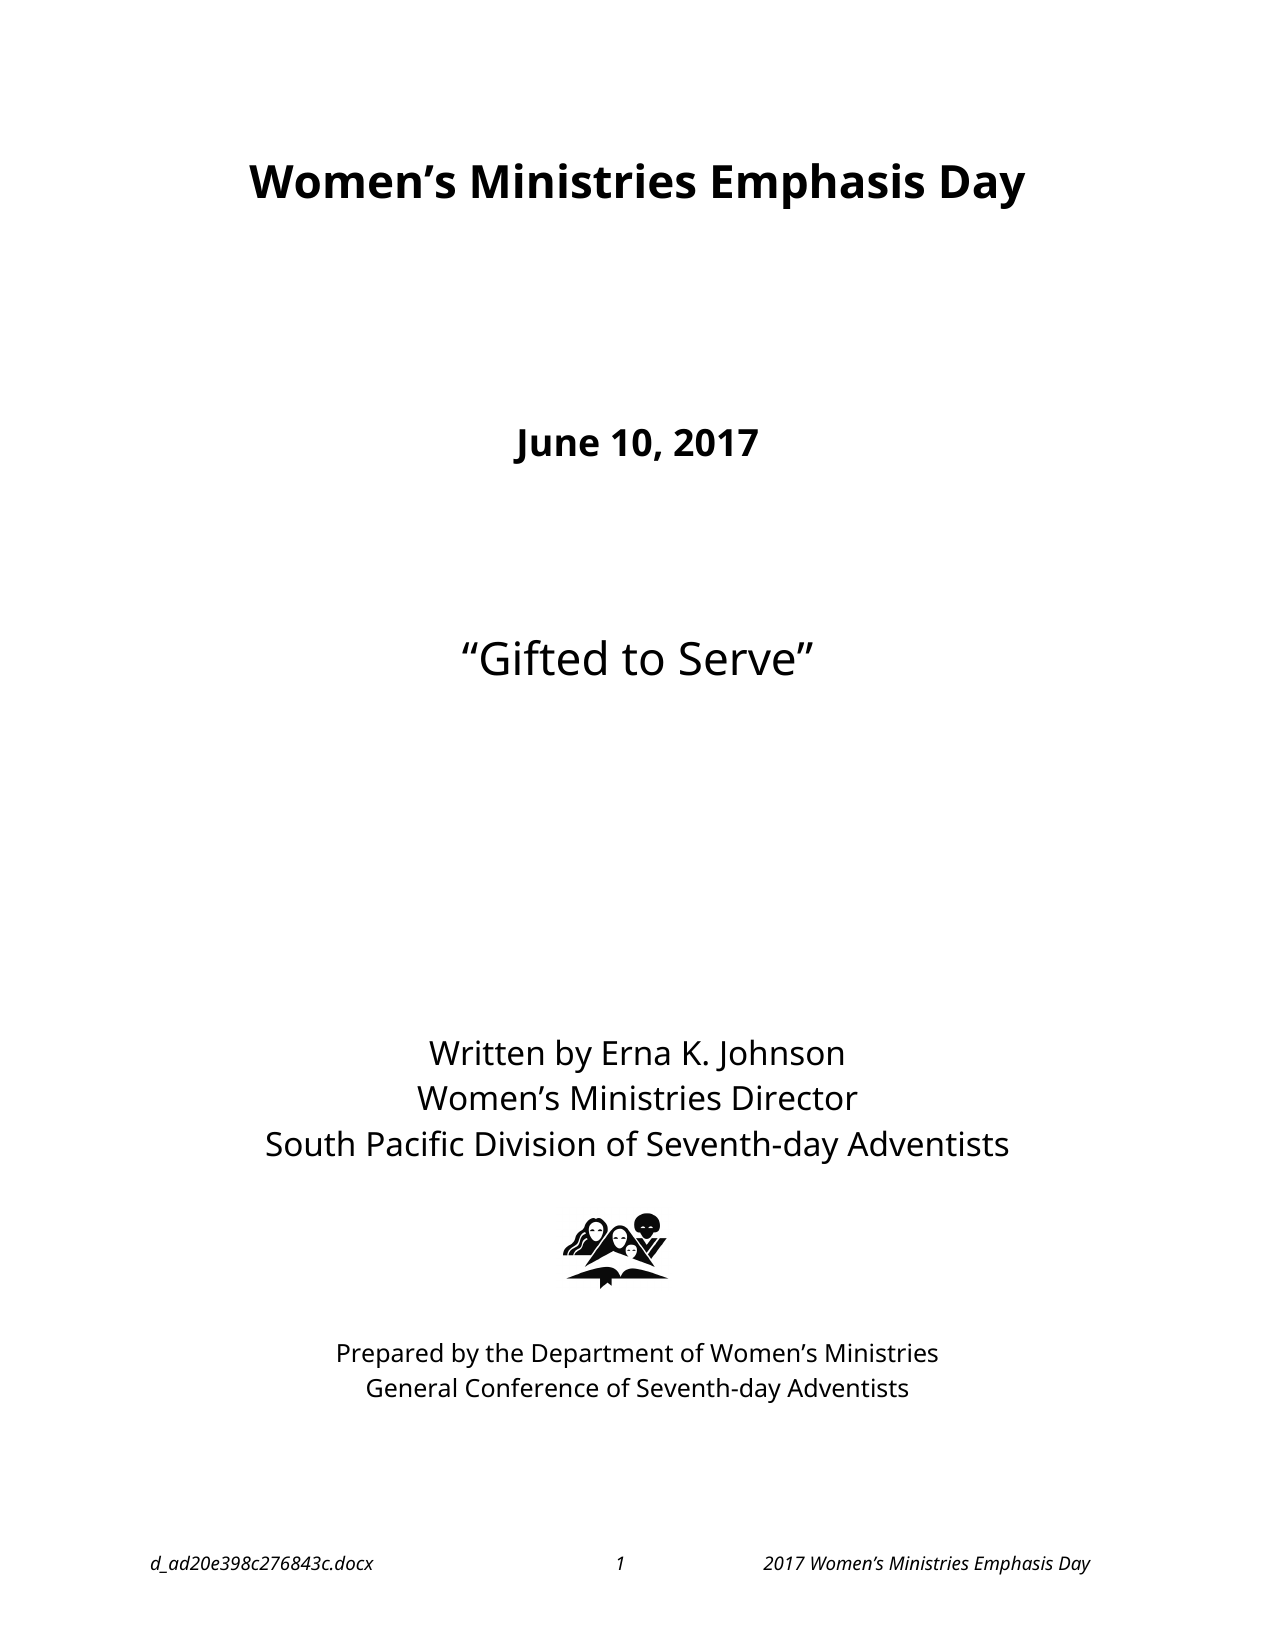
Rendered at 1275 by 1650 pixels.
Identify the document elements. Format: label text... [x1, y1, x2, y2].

text Written by Erna K. Johnson [150, 1029, 1125, 1075]
text Women’s Ministries Director [150, 1075, 1125, 1120]
text June 10, 2017 [150, 417, 1125, 468]
text South Pacific Division of Seventh-day Adventists [150, 1120, 1125, 1166]
picture [555, 1207, 675, 1294]
text “Gifted to Serve” [150, 627, 1125, 689]
text General Conference of Seventh-day Adventists [150, 1370, 1125, 1404]
text Prepared by the Department of Women’s Ministries [150, 1336, 1125, 1370]
text Women’s Ministries Emphasis Day [150, 150, 1125, 212]
